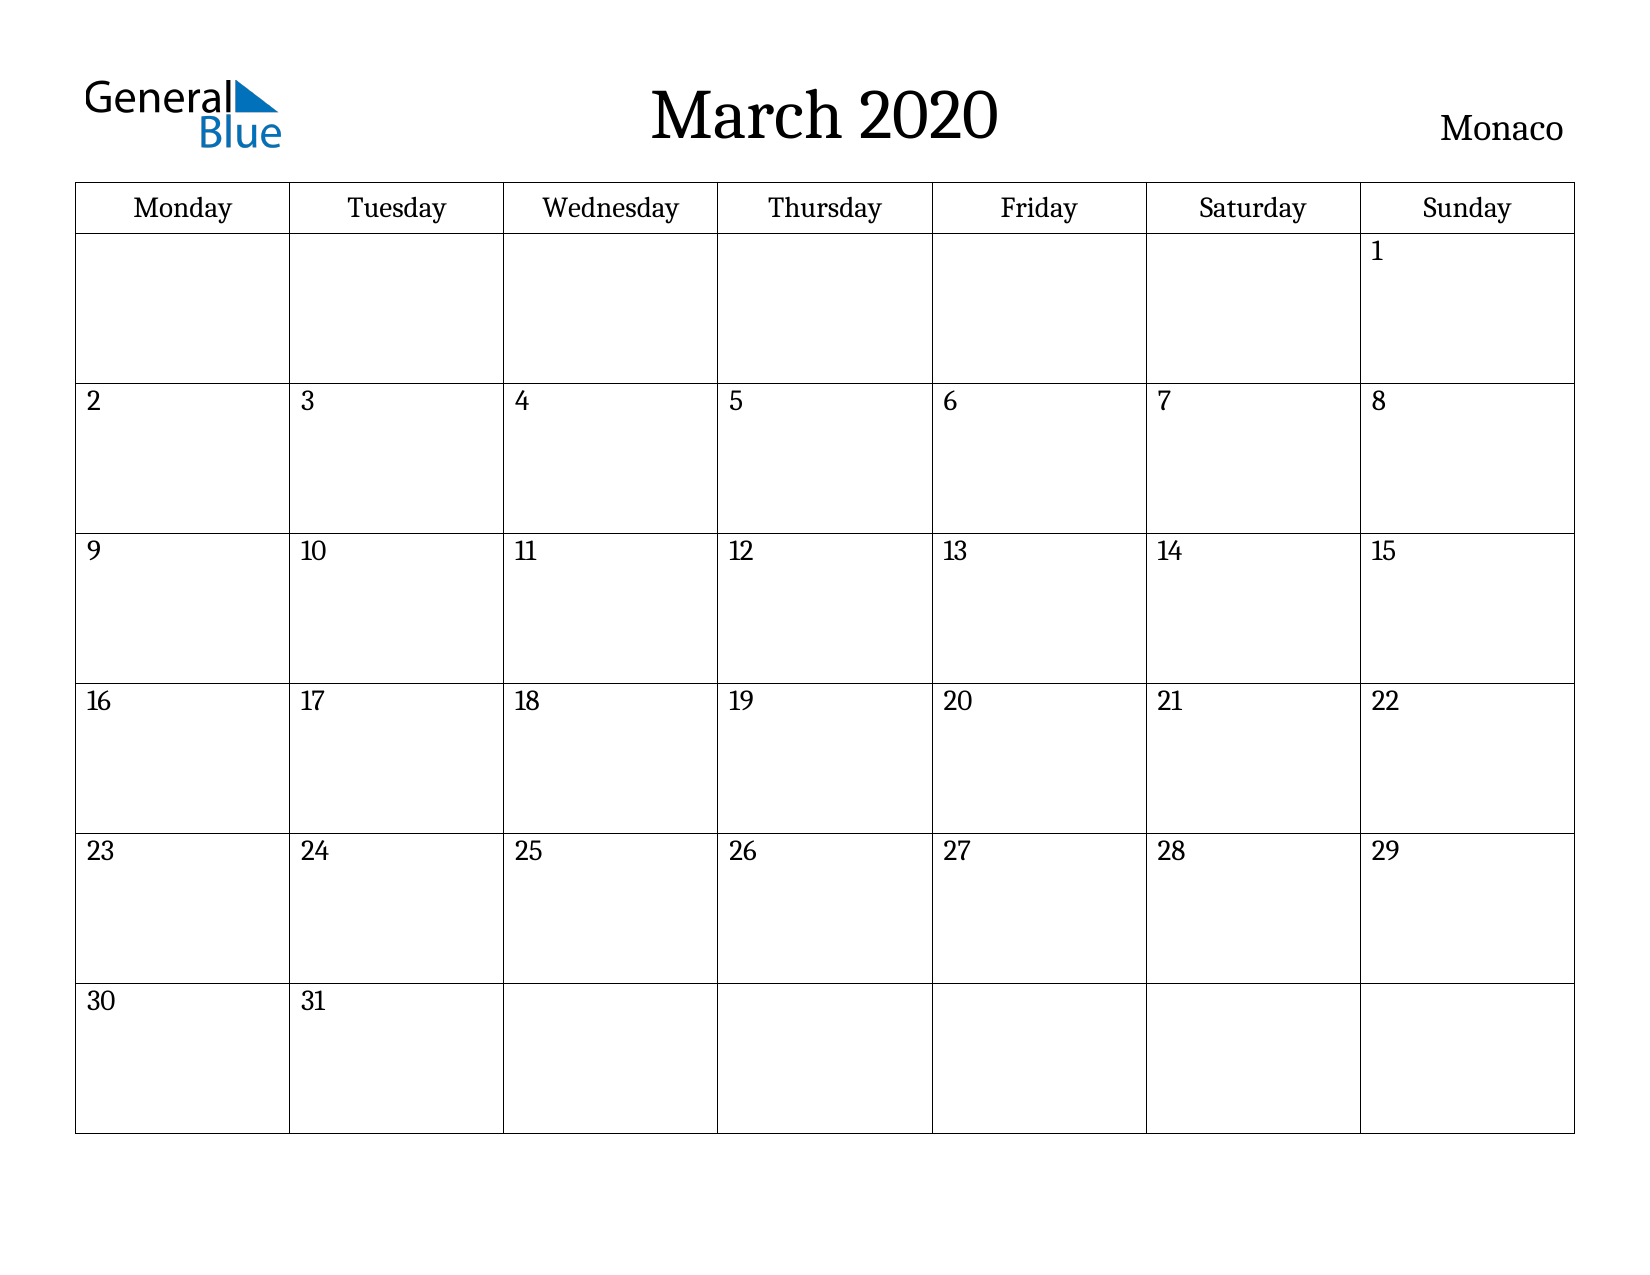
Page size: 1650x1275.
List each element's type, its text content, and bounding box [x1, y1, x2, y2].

table_cell [1147, 417, 1360, 533]
table_cell [1361, 984, 1574, 1017]
table_cell 4 [504, 384, 717, 417]
table_cell [1147, 267, 1360, 383]
table_cell 16 [76, 684, 289, 717]
table_cell Friday [933, 183, 1146, 233]
table_cell [290, 567, 503, 683]
table_cell [504, 717, 717, 833]
table_cell Thursday [718, 183, 932, 233]
table_cell Wednesday [504, 183, 717, 233]
table_cell [76, 1018, 289, 1133]
table_cell Monday [76, 183, 289, 233]
table_cell [76, 567, 289, 683]
table_cell [290, 234, 503, 267]
table_cell 19 [718, 684, 932, 717]
table_cell 8 [1361, 384, 1574, 417]
table_cell [76, 868, 289, 983]
table_cell [504, 868, 717, 983]
table_cell [504, 267, 717, 383]
table_cell 11 [504, 534, 717, 567]
table_cell 21 [1147, 684, 1360, 717]
table_cell [933, 234, 1146, 267]
table_cell 6 [933, 384, 1146, 417]
table_cell 20 [933, 684, 1146, 717]
table_cell [290, 267, 503, 383]
table_cell 3 [290, 384, 503, 417]
table_cell [1147, 717, 1360, 833]
table_cell [76, 267, 289, 383]
table_cell 2 [76, 384, 289, 417]
table_cell [718, 234, 932, 267]
table_cell [933, 717, 1146, 833]
table_cell [933, 984, 1146, 1017]
table_cell 26 [718, 834, 932, 867]
table_cell 13 [933, 534, 1146, 567]
table_cell [718, 567, 932, 683]
table_cell [718, 1018, 932, 1133]
table_cell [933, 417, 1146, 533]
table_cell 17 [290, 684, 503, 717]
table_cell [1361, 868, 1574, 983]
table_cell [933, 567, 1146, 683]
table_cell [1147, 984, 1360, 1017]
table_cell 24 [290, 834, 503, 867]
table_cell [290, 868, 503, 983]
table_cell [718, 417, 932, 533]
table_cell Tuesday [290, 183, 503, 233]
table_cell Sunday [1361, 183, 1574, 233]
table_cell 15 [1361, 534, 1574, 567]
table_cell [1147, 234, 1360, 267]
table_cell [1361, 567, 1574, 683]
table_cell [290, 717, 503, 833]
table_cell [1147, 868, 1360, 983]
table_cell 27 [933, 834, 1146, 867]
table_cell [76, 717, 289, 833]
table_cell [290, 417, 503, 533]
table_cell 23 [76, 834, 289, 867]
table_cell [1147, 1018, 1360, 1133]
table_cell [290, 1018, 503, 1133]
table_cell [504, 984, 717, 1017]
table_cell 7 [1147, 384, 1360, 417]
table_cell 29 [1361, 834, 1574, 867]
table_cell [718, 267, 932, 383]
table_cell [1361, 1018, 1574, 1133]
table_cell 30 [76, 984, 289, 1017]
table_cell 31 [290, 984, 503, 1017]
table_header [76, 75, 503, 182]
table_cell [76, 417, 289, 533]
table_cell [1361, 417, 1574, 533]
table_cell [76, 234, 289, 267]
table_cell [504, 1018, 717, 1133]
table_cell 10 [290, 534, 503, 567]
picture [86, 80, 281, 148]
table_cell 18 [504, 684, 717, 717]
table_cell [933, 1018, 1146, 1133]
table_cell 25 [504, 834, 717, 867]
table_cell [1147, 567, 1360, 683]
table_cell [718, 868, 932, 983]
table_cell [504, 417, 717, 533]
table_cell [504, 234, 717, 267]
table_cell 14 [1147, 534, 1360, 567]
table_cell 22 [1361, 684, 1574, 717]
table_cell [718, 984, 932, 1017]
table_cell [1361, 717, 1574, 833]
table_cell 5 [718, 384, 932, 417]
table_cell Saturday [1147, 183, 1360, 233]
table_cell 1 [1361, 234, 1574, 267]
table_header March 2020 [504, 75, 1146, 182]
table_cell 9 [76, 534, 289, 567]
table_cell [933, 267, 1146, 383]
table_cell [504, 567, 717, 683]
table_cell [933, 868, 1146, 983]
table_cell 28 [1147, 834, 1360, 867]
table_cell 12 [718, 534, 932, 567]
table_cell [718, 717, 932, 833]
table_cell [1361, 267, 1574, 383]
table_header Monaco [1146, 75, 1574, 182]
